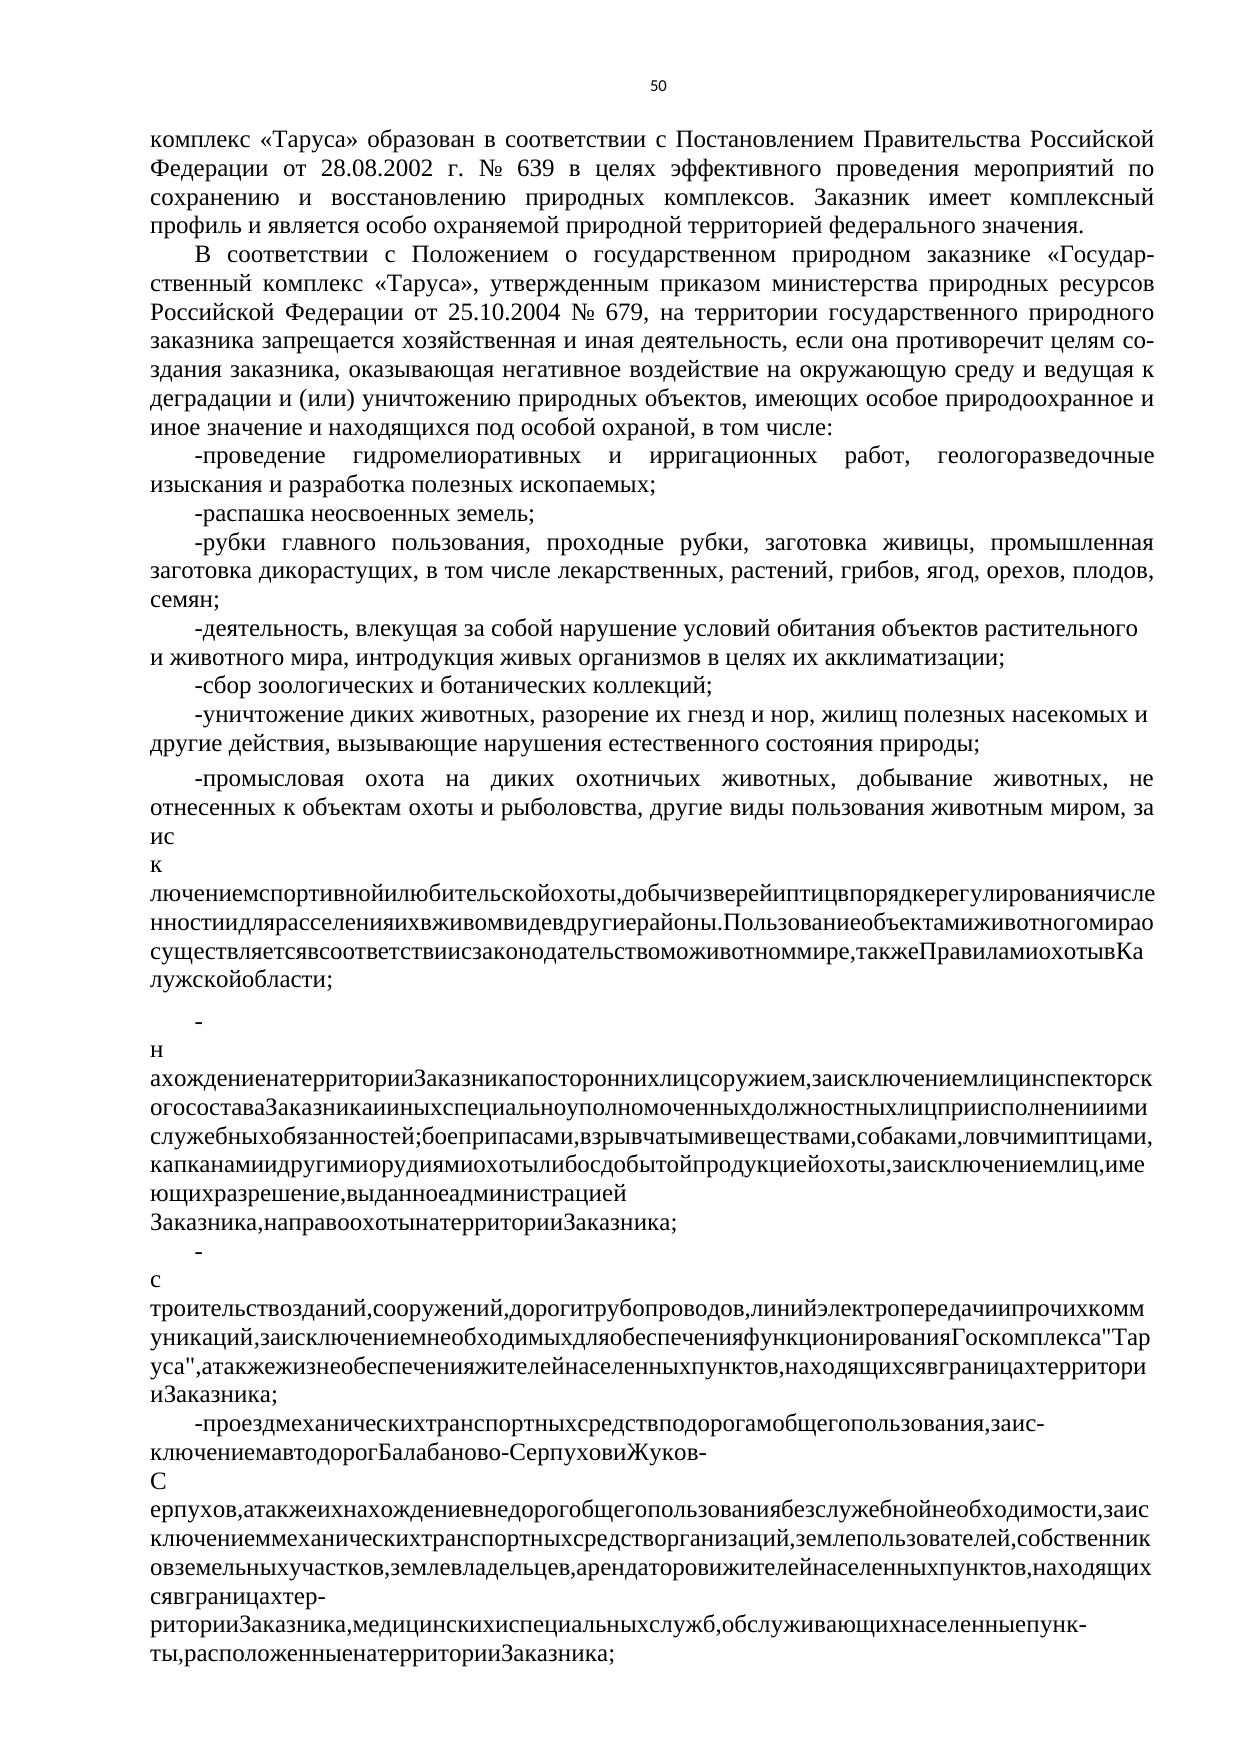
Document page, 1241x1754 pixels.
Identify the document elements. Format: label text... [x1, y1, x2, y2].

text -проездмеханическихтранспортныхсредствподорогамобщегопользования,заис-ключениемавтодорогБалабаново-СерпуховиЖуков-Серпухов,атакжеихнахождениевнедорогобщегопользованиябезслужебнойнеобходимости,заисключениеммеханическихтранспортныхсредстворганизаций,землепользователей,собственниковземельныхучастков,землевладельцев,арендаторовижителейнаселенныхпунктов,находящихсявграницахтер-риторииЗаказника,медицинскихиспециальныхслужб,обслуживающихнаселенныепунк-ты,расположенныенатерриторииЗаказника; [150, 1408, 1155, 1667]
text -уничтожение диких животных, разорение их гнезд и нор, жилищ полезных насекомых и другие действия, вызывающие нарушения естественного состояния природы; [150, 699, 1159, 757]
text -проведение гидромелиоративных и ирригационных работ, геологоразведочные изыскания и разработка полезных ископаемых; [150, 440, 1155, 498]
text -рубки главного пользования, проходные рубки, заготовка живицы, промышленная заготовка дикорастущих, в том числе лекарственных, растений, грибов, ягод, орехов, плодов, семян; [150, 527, 1155, 613]
text -распашка неосвоенных земель; [150, 498, 1166, 527]
text -нахождениенатерриторииЗаказникапостороннихлицсоружием,заисключениемлицинспекторскогосоставаЗаказникаииныхспециальноуполномоченныхдолжностныхлицприисполненииимислужебныхобязанностей;боеприпасами,взрывчатымивеществами,собаками,ловчимиптицами,капканамиидругимиорудиямиохотылибосдобытойпродукциейохоты,заисключениемлиц,имеющихразрешение,выданноеадминистрацией Заказника,направоохотынатерриторииЗаказника; [150, 1006, 1155, 1236]
text -сбор зоологических и ботанических коллекций; [150, 670, 1166, 699]
text -деятельность, влекущая за собой нарушение условий обитания объектов растительного и животного мира, интродукция живых организмов в целях их акклиматизации; [150, 613, 1147, 670]
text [150, 124, 1155, 239]
text -строительствозданий,сооружений,дорогитрубопроводов,линийэлектропередачиипрочихкоммуникаций,заисключениемнеобходимыхдляобеспеченияфункционированияГоскомплекса"Таруса",атакжежизнеобеспеченияжителейнаселенныхпунктов,находящихсявграницахтерриторииЗаказника; [150, 1236, 1155, 1408]
text -промысловая охота на диких охотничьих животных, добывание животных, не отнесенных к объектам охоты и рыболовства, другие виды пользования животным миром, за ис ключениемспортивнойилюбительскойохоты,добычизверейиптицвпорядкерегулированиячисленностиидлярасселенияихвживомвидевдругиерайоны.Пользованиеобъектамиживотногомираосуществляетсявсоответствиисзаконодательствоможивотноммире,такжеПравиламиохотывКалужскойобласти; [150, 763, 1155, 993]
text В соответствии с Положением о государственном природном заказнике «Государ- ственный комплекс «Таруса», утвержденным приказом министерства природных ресурсов Российской Федерации от 25.10.2004 № 679, на территории государственного природного заказника запрещается хозяйственная и иная деятельность, если она противоречит целям со- здания заказника, оказывающая негативное воздействие на окружающую среду и ведущая к деградации и (или) уничтожению природных объектов, имеющих особое природоохранное и иное значение и находящихся под особой охраной, в том числе: [150, 239, 1155, 440]
